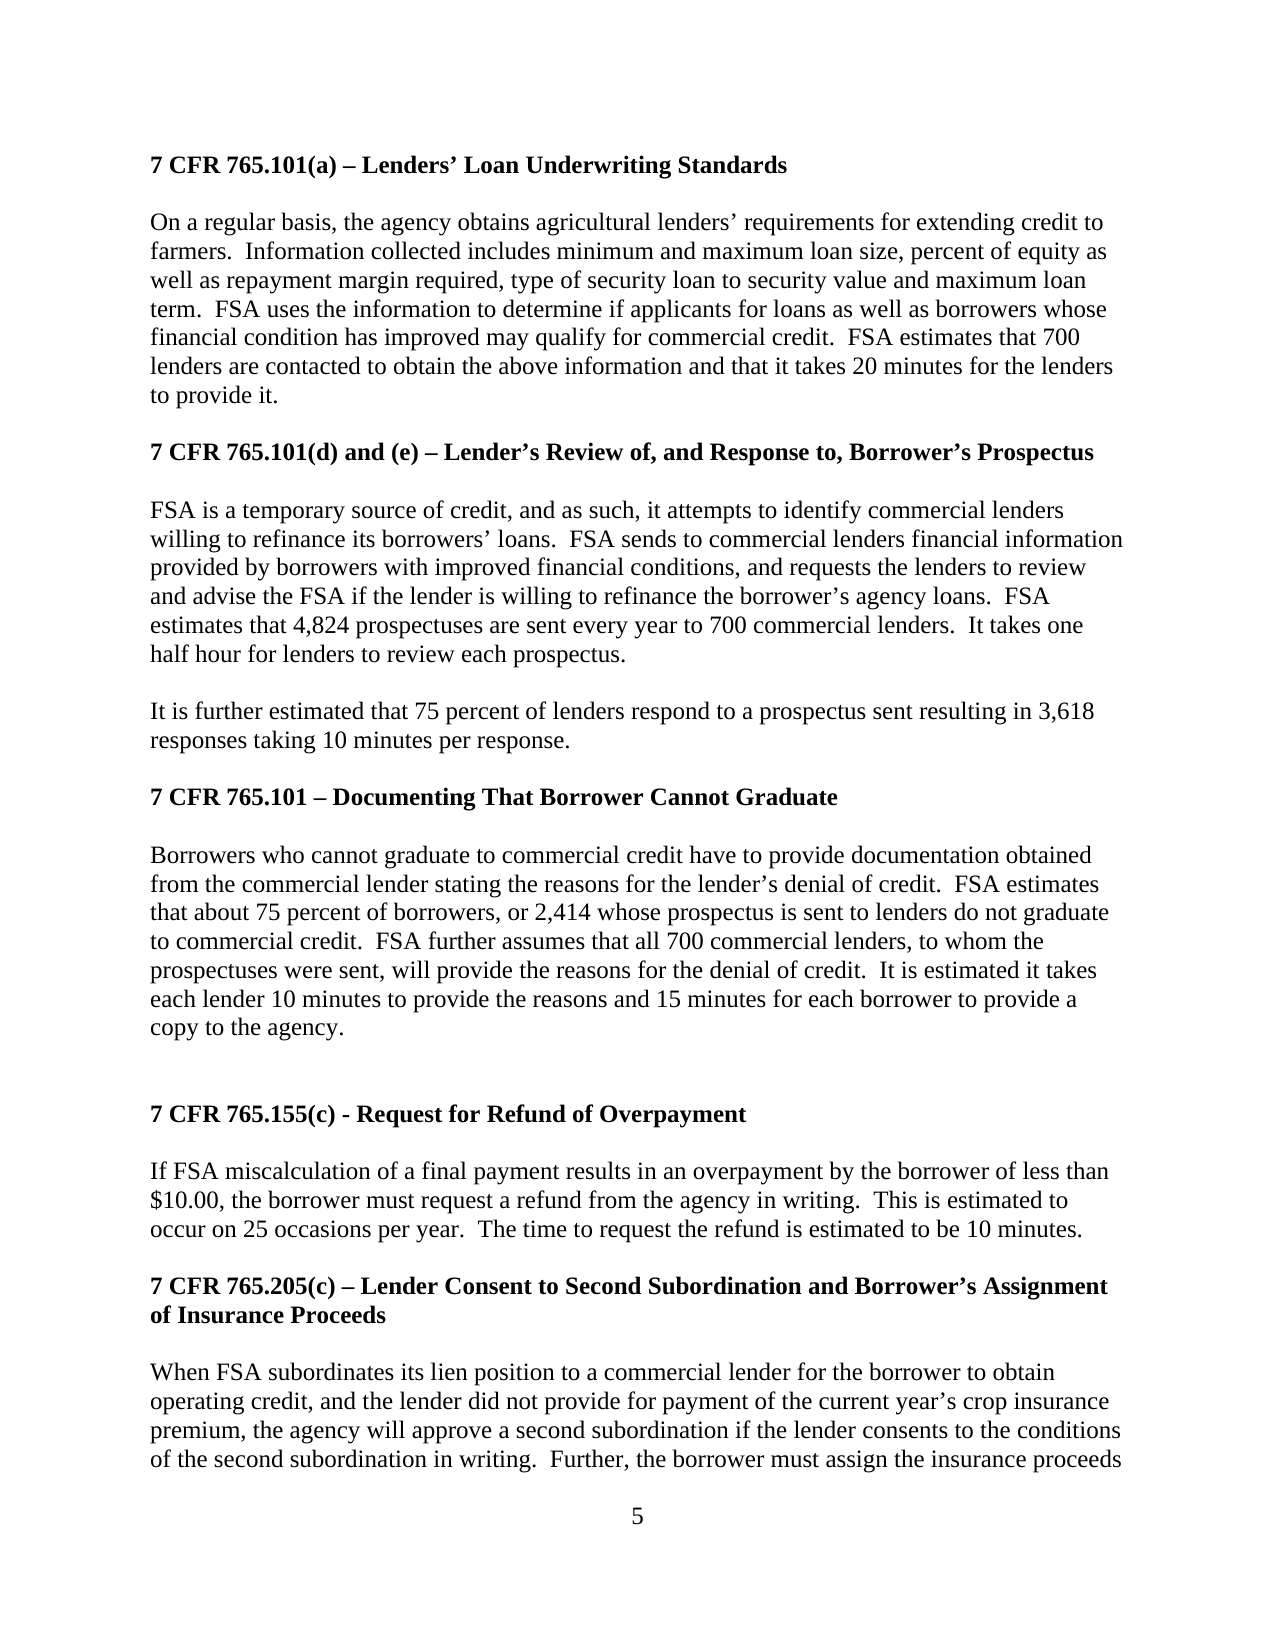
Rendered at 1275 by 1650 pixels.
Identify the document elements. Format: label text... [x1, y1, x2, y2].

subtitle 7 CFR 765.101 – Documenting That Borrower Cannot Graduate [150, 782, 1125, 811]
text 7 CFR 765.101(a) – Lenders’ Loan Underwriting Standards [150, 150, 1125, 179]
text If FSA miscalculation of a final payment results in an overpayment by the borrower of less than $10.00, the borrower must request a refund from the agency in writing. This is estimated to occur on 25 occasions per year. The time to request the refund is estimated to be 10 minutes. [150, 1156, 1125, 1242]
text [150, 1357, 1125, 1472]
text FSA is a temporary source of credit, and as such, it attempts to identify commercial lenders willing to refinance its borrowers’ loans. FSA sends to commercial lenders financial information provided by borrowers with improved financial conditions, and requests the lenders to review and advise the FSA if the lender is willing to refinance the borrower’s agency loans. FSA estimates that 4,824 prospectuses are sent every year to 700 commercial lenders. It takes one half hour for lenders to review each prospectus. [150, 495, 1125, 667]
text 7 CFR 765.101(d) and (e) – Lender’s Review of, and Response to, Borrower’s Prospectus [150, 437, 1125, 466]
text On a regular basis, the agency obtains agricultural lenders’ requirements for extending credit to farmers. Information collected includes minimum and maximum loan size, percent of equity as well as repayment margin required, type of security loan to security value and maximum loan term. FSA uses the information to determine if applicants for loans as well as borrowers whose financial condition has improved may qualify for commercial credit. FSA estimates that 700 lenders are contacted to obtain the above information and that it takes 20 minutes for the lenders to provide it. [150, 207, 1125, 409]
text 7 CFR 765.155(c) - Request for Refund of Overpayment [150, 1099, 1125, 1127]
subtitle 7 CFR 765.205(c) – Lender Consent to Second Subordination and Borrower’s Assignment of Insurance Proceeds [150, 1271, 1125, 1329]
text It is further estimated that 75 percent of lenders respond to a prospectus sent resulting in 3,618 responses taking 10 minutes per response. [150, 696, 1125, 754]
text Borrowers who cannot graduate to commercial credit have to provide documentation obtained from the commercial lender stating the reasons for the lender’s denial of credit. FSA estimates that about 75 percent of borrowers, or 2,414 whose prospectus is sent to lenders do not graduate to commercial credit. FSA further assumes that all 700 commercial lenders, to whom the prospectuses were sent, will provide the reasons for the denial of credit. It is estimated it takes each lender 10 minutes to provide the reasons and 15 minutes for each borrower to provide a copy to the agency. [150, 840, 1125, 1041]
